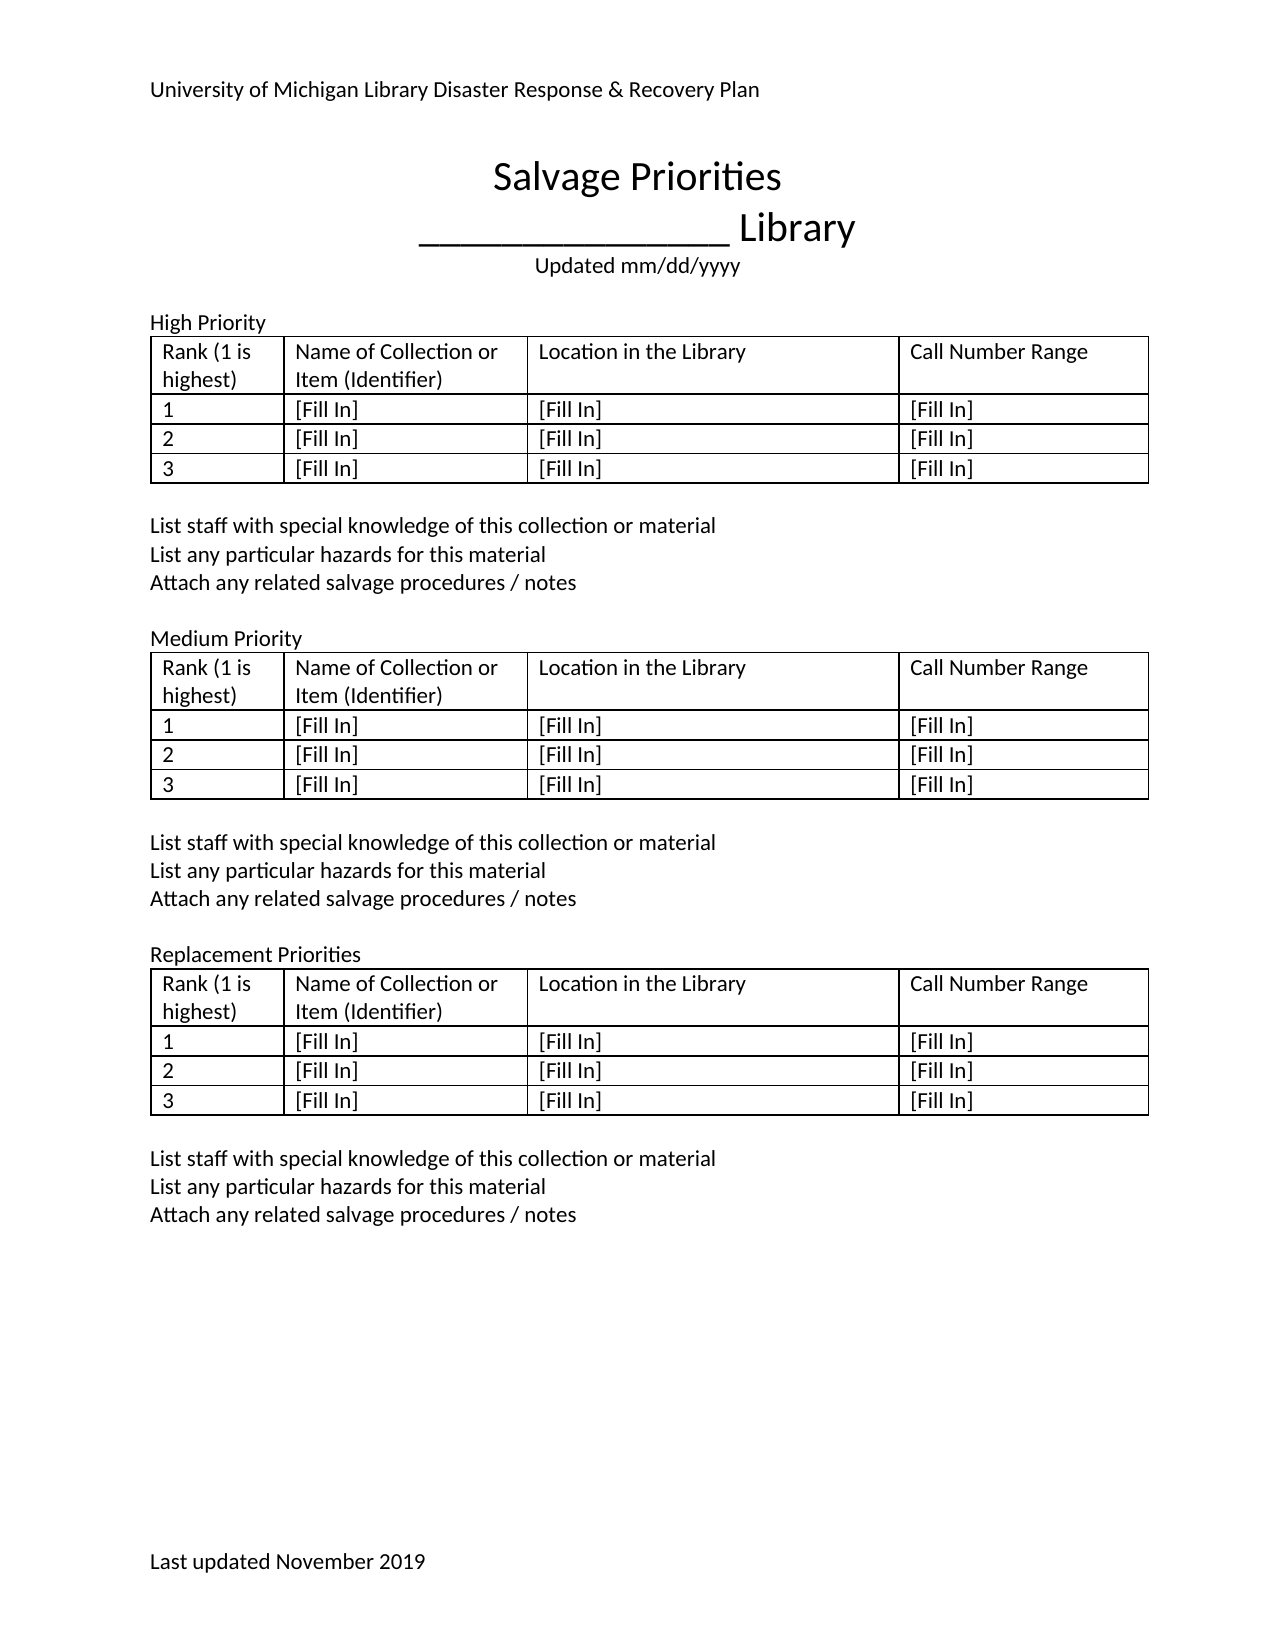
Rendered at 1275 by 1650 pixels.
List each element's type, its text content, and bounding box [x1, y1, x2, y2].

text Updated mm/dd/yyyy [150, 252, 1125, 280]
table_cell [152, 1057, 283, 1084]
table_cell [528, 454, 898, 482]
text Salvage Priorities [150, 150, 1125, 201]
text High Priority [150, 308, 1125, 336]
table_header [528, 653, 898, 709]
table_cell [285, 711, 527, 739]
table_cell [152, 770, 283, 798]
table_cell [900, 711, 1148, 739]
text List any particular hazards for this material [150, 856, 1125, 884]
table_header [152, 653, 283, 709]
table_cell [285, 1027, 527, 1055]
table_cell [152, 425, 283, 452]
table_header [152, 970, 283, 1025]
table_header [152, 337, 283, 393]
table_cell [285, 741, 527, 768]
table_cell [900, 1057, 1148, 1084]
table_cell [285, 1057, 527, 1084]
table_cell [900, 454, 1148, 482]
text Attach any related salvage procedures / notes [150, 1200, 1125, 1228]
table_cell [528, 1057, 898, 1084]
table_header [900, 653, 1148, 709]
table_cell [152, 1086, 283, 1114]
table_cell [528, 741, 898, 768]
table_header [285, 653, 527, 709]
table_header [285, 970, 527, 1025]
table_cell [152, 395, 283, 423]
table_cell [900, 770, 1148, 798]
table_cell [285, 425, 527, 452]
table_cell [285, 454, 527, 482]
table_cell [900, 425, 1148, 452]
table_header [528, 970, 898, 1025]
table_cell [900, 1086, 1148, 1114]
text List staff with special knowledge of this collection or material [150, 512, 1125, 540]
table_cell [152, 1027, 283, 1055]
text Attach any related salvage procedures / notes [150, 884, 1125, 912]
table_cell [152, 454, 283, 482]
text List any particular hazards for this material [150, 540, 1125, 568]
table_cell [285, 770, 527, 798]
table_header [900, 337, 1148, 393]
text Attach any related salvage procedures / notes [150, 568, 1125, 596]
text _______________ Library [150, 201, 1125, 252]
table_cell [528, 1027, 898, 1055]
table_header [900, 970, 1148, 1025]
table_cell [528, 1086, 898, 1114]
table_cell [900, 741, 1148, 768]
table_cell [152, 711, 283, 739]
text List staff with special knowledge of this collection or material [150, 828, 1125, 856]
text List staff with special knowledge of this collection or material [150, 1144, 1125, 1172]
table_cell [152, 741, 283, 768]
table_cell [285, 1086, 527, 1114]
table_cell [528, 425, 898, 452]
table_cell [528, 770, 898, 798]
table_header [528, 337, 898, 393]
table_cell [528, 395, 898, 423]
text Replacement Priorities [150, 940, 1125, 968]
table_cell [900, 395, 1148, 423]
text Medium Priority [150, 624, 1125, 652]
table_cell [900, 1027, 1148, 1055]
text List any particular hazards for this material [150, 1172, 1125, 1200]
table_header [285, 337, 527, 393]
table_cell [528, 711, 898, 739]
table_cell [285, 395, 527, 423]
